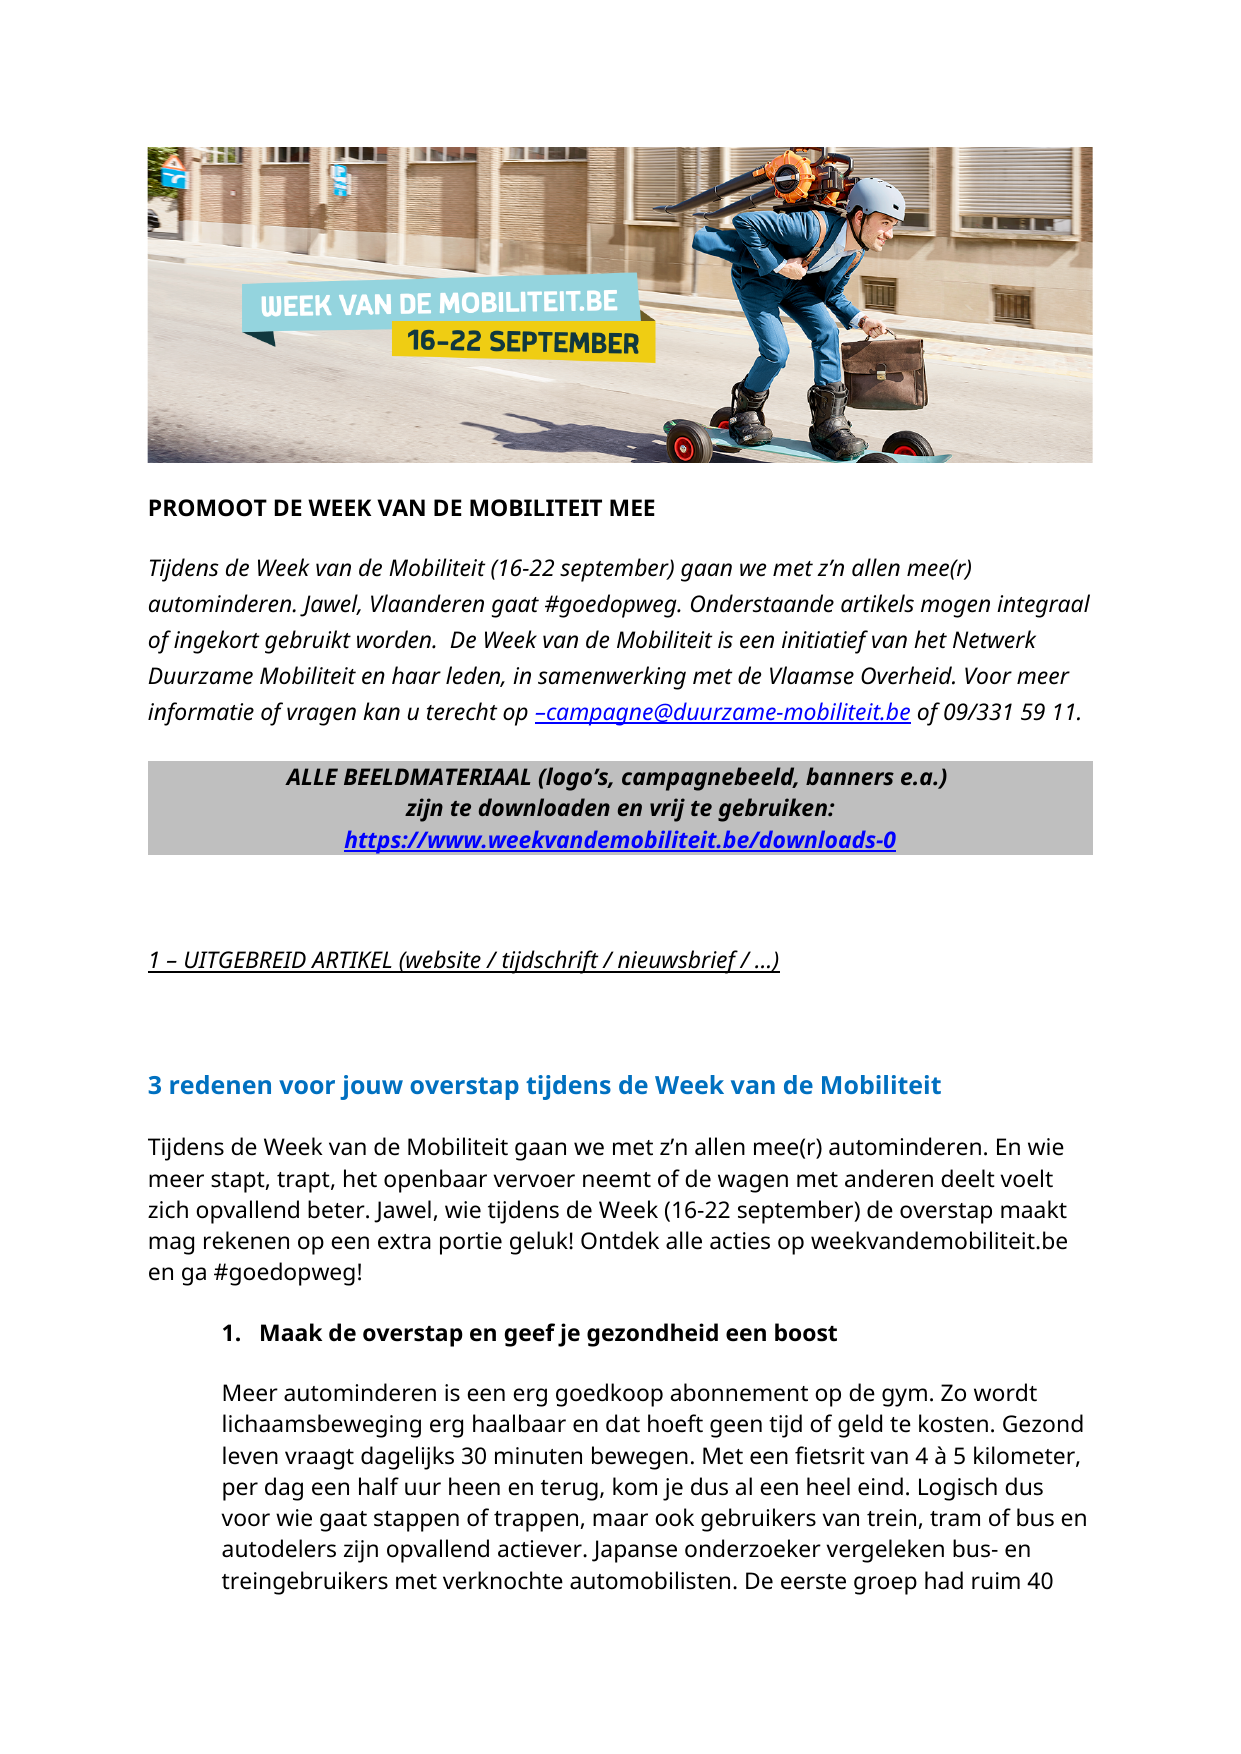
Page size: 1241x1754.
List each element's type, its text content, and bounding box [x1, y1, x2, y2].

text Tijdens de Week van de Mobiliteit gaan we met z’n allen mee(r) autominderen. En wie meer stapt, trapt, het openbaar vervoer neemt of de wagen met anderen deelt voelt zich opvallend beter. Jawel, wie tijdens de Week (16-22 september) de overstap maakt mag rekenen op een extra portie geluk! Ontdek alle acties op weekvandemobiliteit.be en ga #goedopweg! [148, 1131, 1093, 1287]
list Maak de overstap en geef je gezondheid een boost [221, 1317, 1093, 1348]
text 1 – UITGEBREID ARTIKEL (website / tijdschrift / nieuwsbrief / …) [148, 944, 1093, 976]
picture [147, 147, 1093, 463]
text Tijdens de Week van de Mobiliteit (16-22 september) gaan we met z’n allen mee(r) autominderen. Jawel, Vlaanderen gaat #goedopweg. Onderstaande artikels mogen integraal of ingekort gebruikt worden. De Week van de Mobiliteit is een initiatief van het Netwerk Duurzame Mobiliteit en haar leden, in samenwerking met de Vlaamse Overheid. Voor meer informatie of vragen kan u terecht op –campagne@duurzame-mobiliteit.be of 09/331 59 11. [148, 552, 1093, 727]
text PROMOOT DE WEEK VAN DE MOBILITEIT MEE [148, 492, 1093, 523]
text 3 redenen voor jouw overstap tijdens de Week van de Mobiliteit [148, 1068, 1093, 1102]
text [221, 1377, 1093, 1596]
text ALLE BEELDMATERIAAL (logo’s, campagnebeeld, banners e.a.) zijn te downloaden en vrij te gebruiken: https://www.weekvandemobiliteit.be/downloads-0 [148, 761, 1093, 855]
